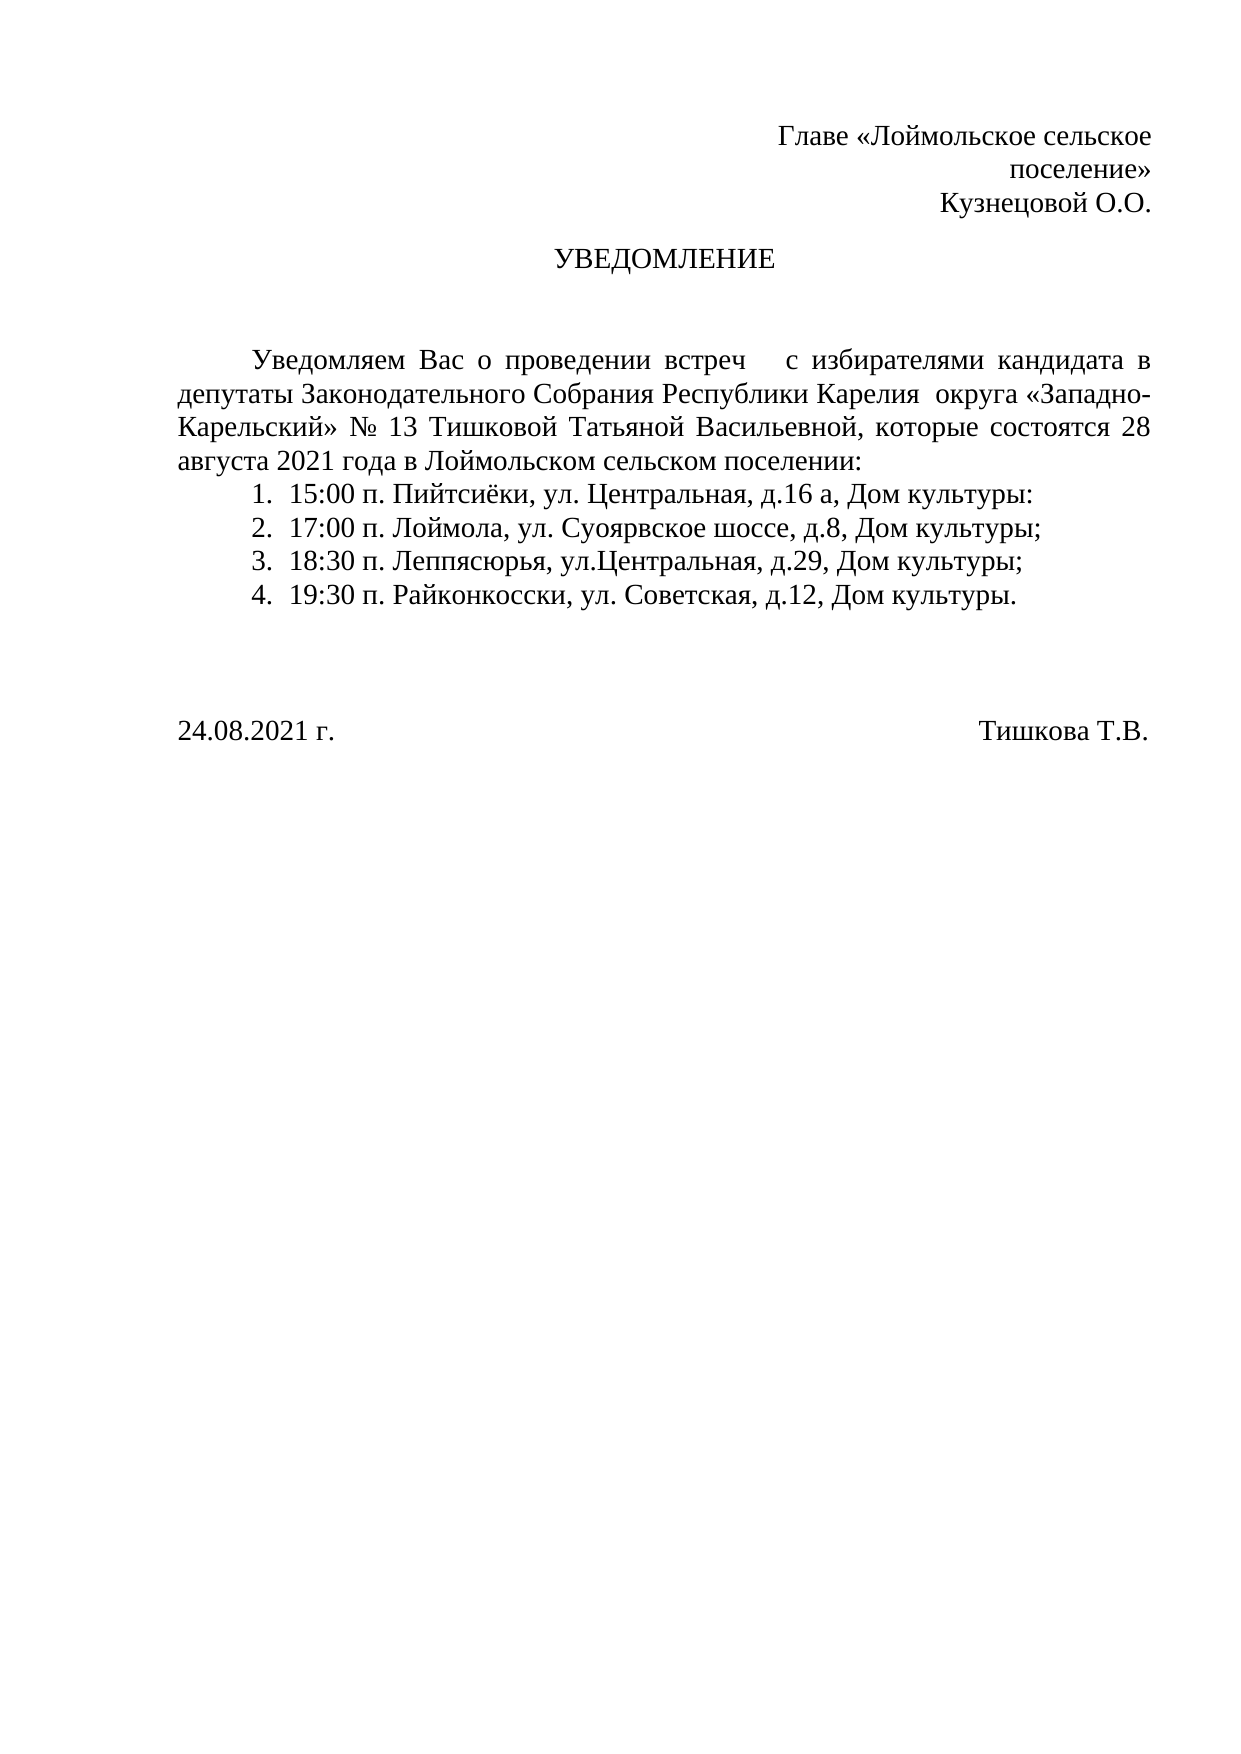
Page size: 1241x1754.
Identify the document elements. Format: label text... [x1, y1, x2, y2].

text Уведомляем Вас о проведении встреч с избирателями кандидата в депутаты Законодательного Собрания Республики Карелия округа «Западно-Карельский» № 13 Тишковой Татьяной Васильевной, которые состоятся 28 августа 2021 года в Лоймольском сельском поселении: [177, 342, 1152, 476]
list 18:30 п. Леппясюрья, ул.Центральная, д.29, Дом культуры; [251, 543, 1152, 577]
list 19:30 п. Райконкосски, ул. Советская, д.12, Дом культуры. [251, 577, 1152, 611]
list 15:00 п. Пийтсиёки, ул. Центральная, д.16 а, Дом культуры: [251, 476, 1152, 510]
text 24.08.2021 г. Тишкова Т.В. [177, 713, 1152, 746]
text Главе «Лоймольское сельское поселение» [177, 118, 1152, 185]
list 17:00 п. Лоймола, ул. Суоярвское шоссе, д.8, Дом культуры; [251, 510, 1152, 543]
text УВЕДОМЛЕНИЕ [177, 242, 1152, 275]
text Кузнецовой О.О. [177, 185, 1152, 219]
